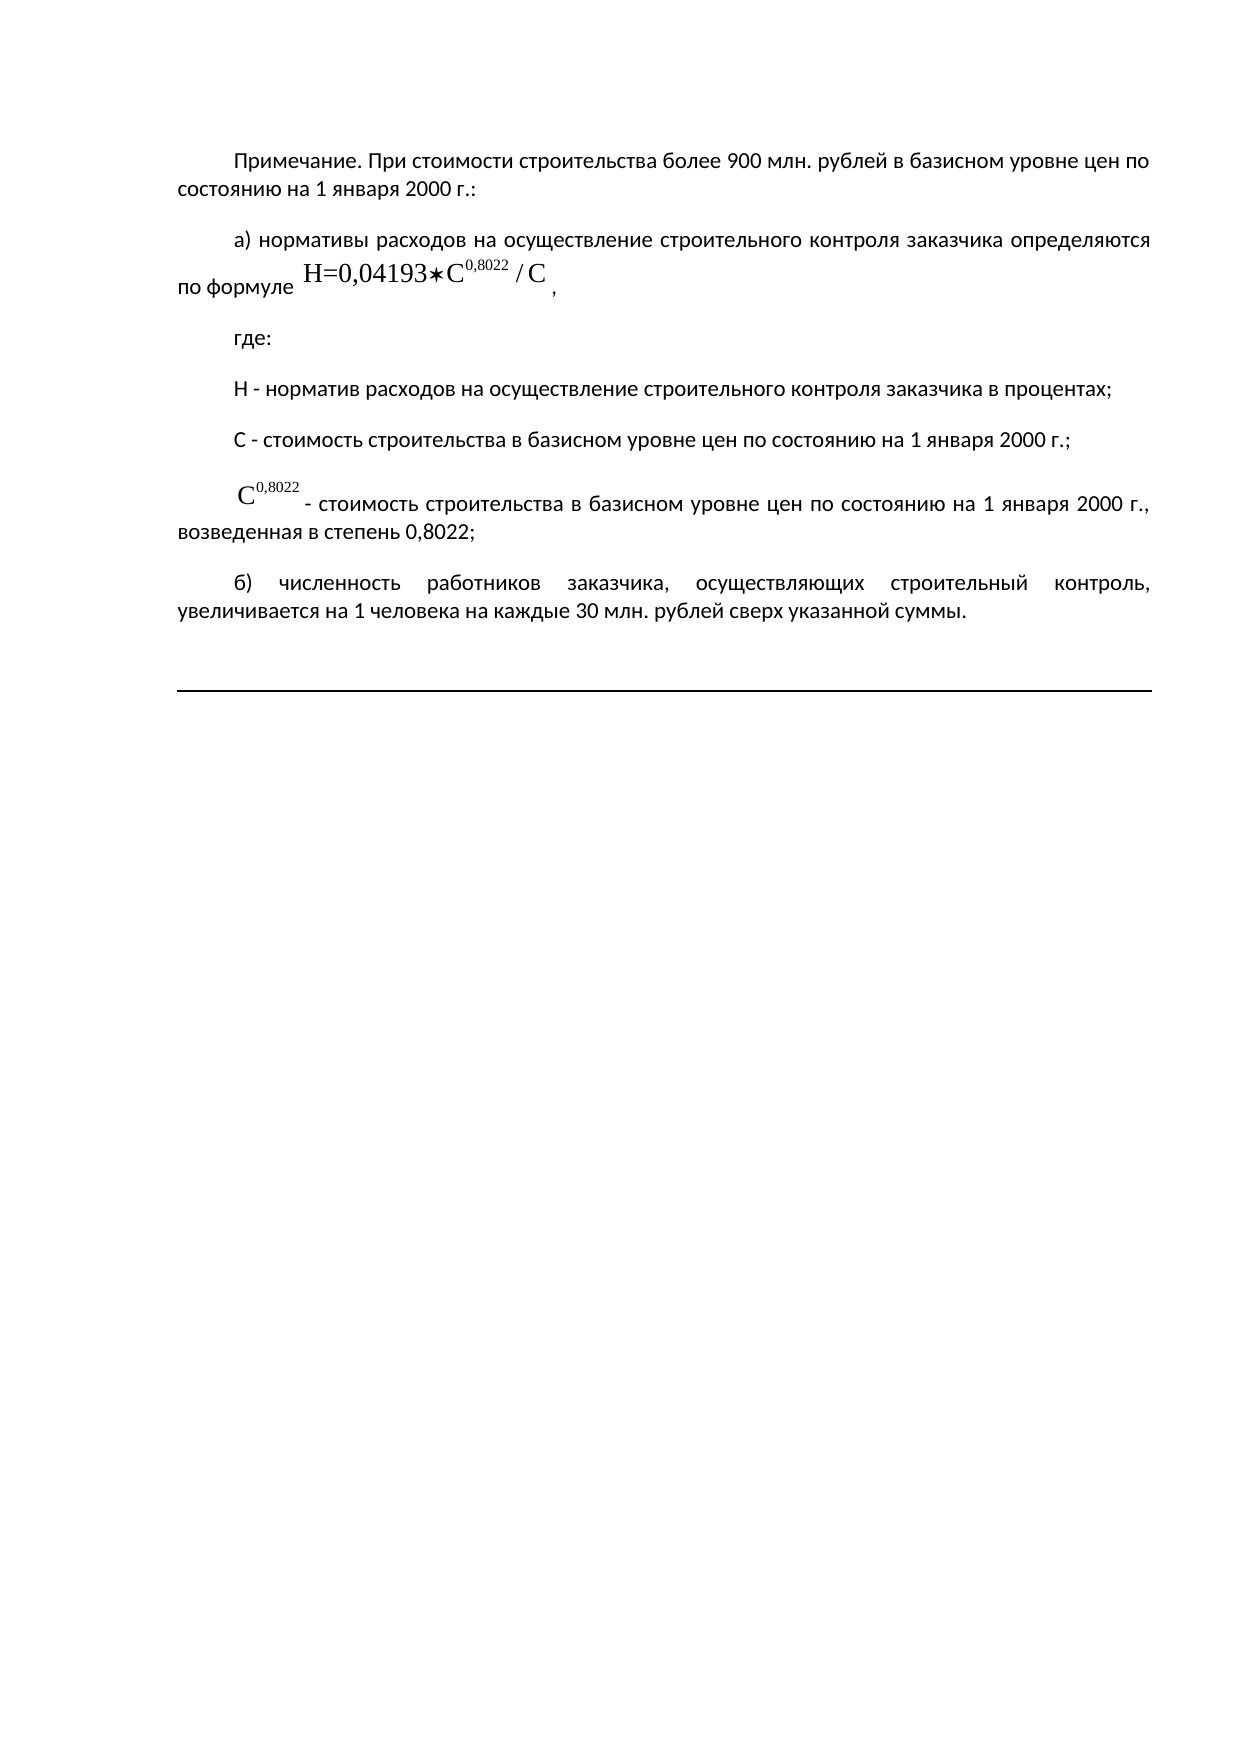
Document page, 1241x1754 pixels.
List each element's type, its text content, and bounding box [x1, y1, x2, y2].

text б) численность работников заказчика, осуществляющих строительный контроль, увеличивается на 1 человека на каждые 30 млн. рублей сверх указанной суммы. [177, 568, 1152, 624]
text - стоимость строительства в базисном уровне цен по состоянию на 1 января 2000 г., возведенная в степень 0,8022; [177, 476, 1152, 545]
text Н - норматив расходов на осуществление строительного контроля заказчика в процентах; [177, 374, 1152, 402]
text С - стоимость строительства в базисном уровне цен по состоянию на 1 января 2000 г.; [177, 425, 1152, 453]
text где: [177, 323, 1152, 351]
text Примечание. При стоимости строительства более 900 млн. рублей в базисном уровне цен по состоянию на 1 января 2000 г.: [177, 146, 1152, 202]
text а) нормативы расходов на осуществление строительного контроля заказчика определяются по формуле , [177, 225, 1152, 300]
